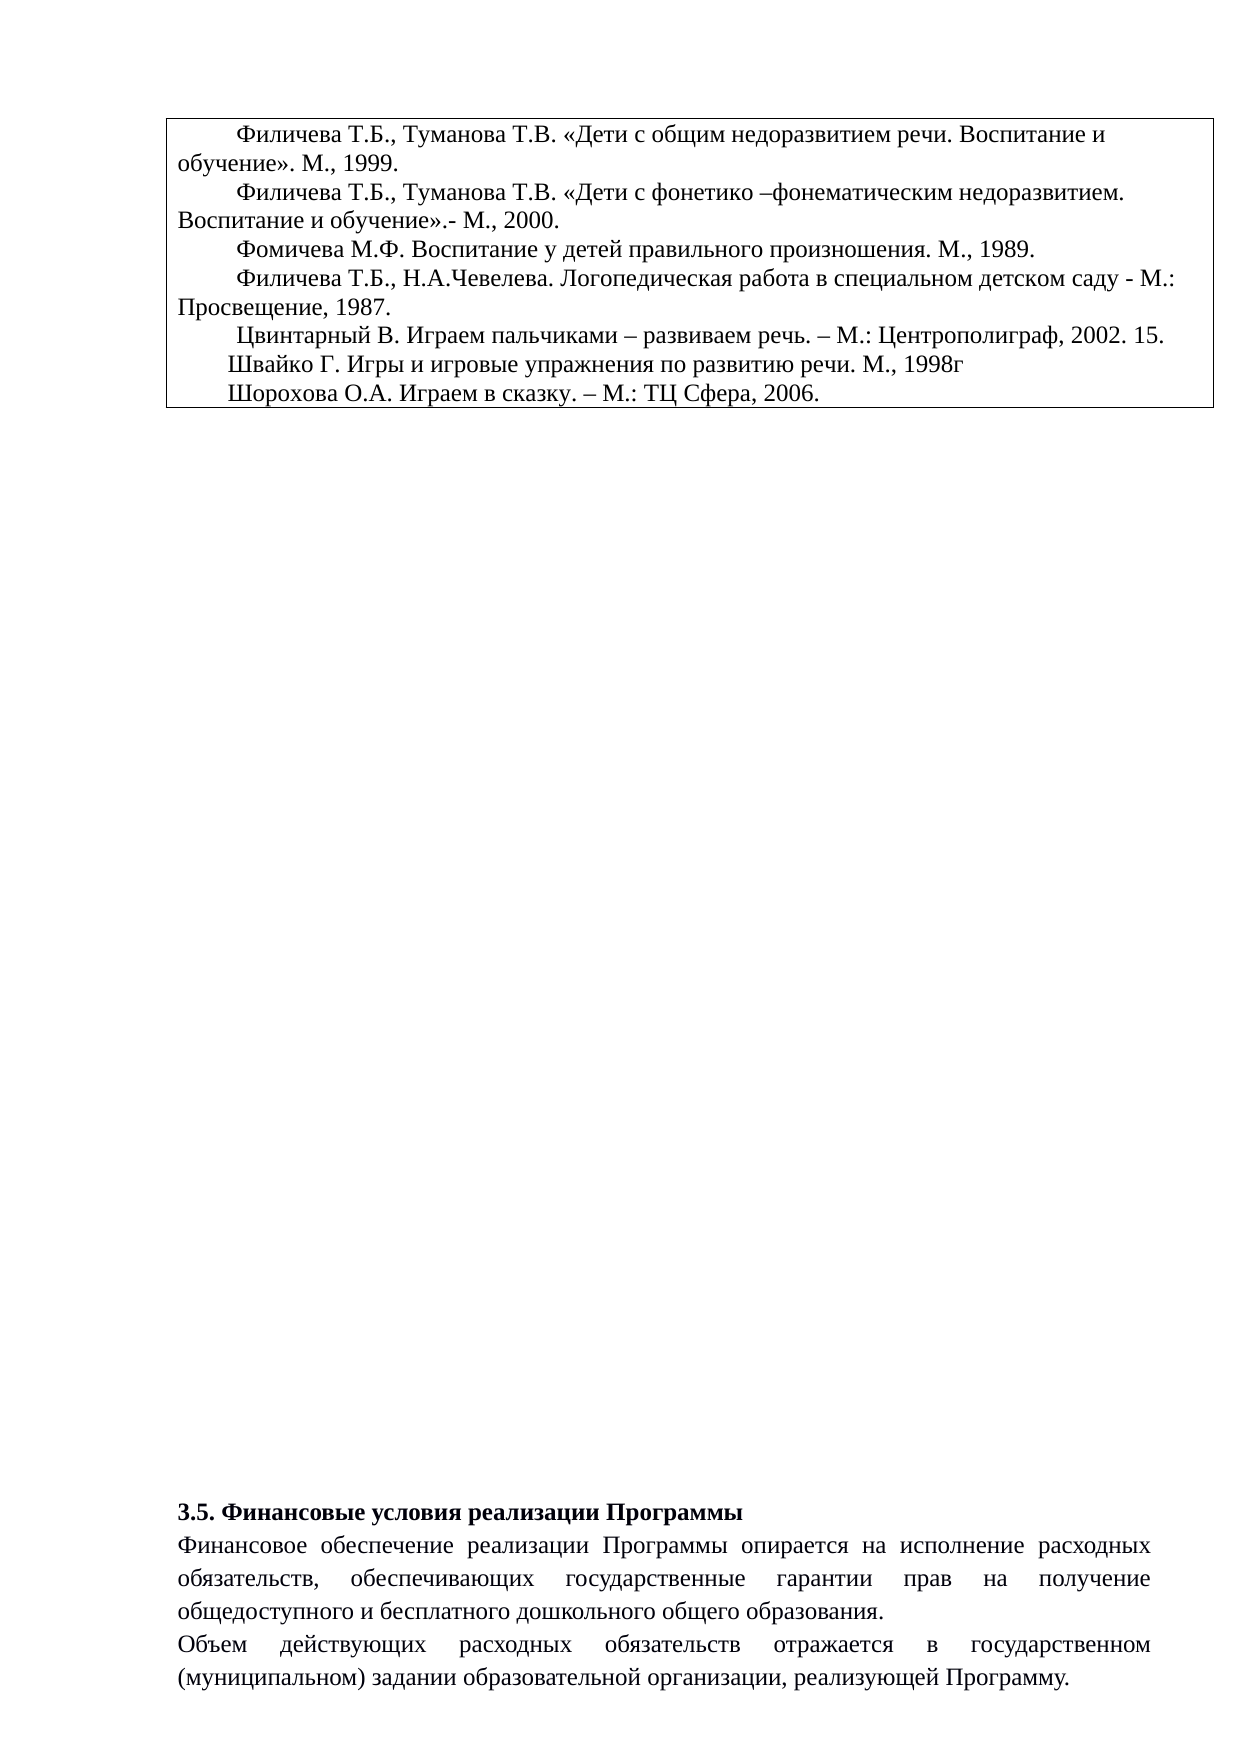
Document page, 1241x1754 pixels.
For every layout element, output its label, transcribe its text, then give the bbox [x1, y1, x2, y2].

text 3.5. Финансовые условия реализации Программы [177, 1497, 1152, 1526]
text Финансовое обеспечение реализации Программы опирается на исполнение расходных обязательств, обеспечивающих государственные гарантии прав на получение общедоступного и бесплатного дошкольного общего образования. [177, 1530, 1152, 1625]
text Объем действующих расходных обязательств отражается в государственном (муниципальном) задании образовательной организации, реализующей Программу. [177, 1629, 1152, 1691]
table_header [167, 119, 1213, 407]
